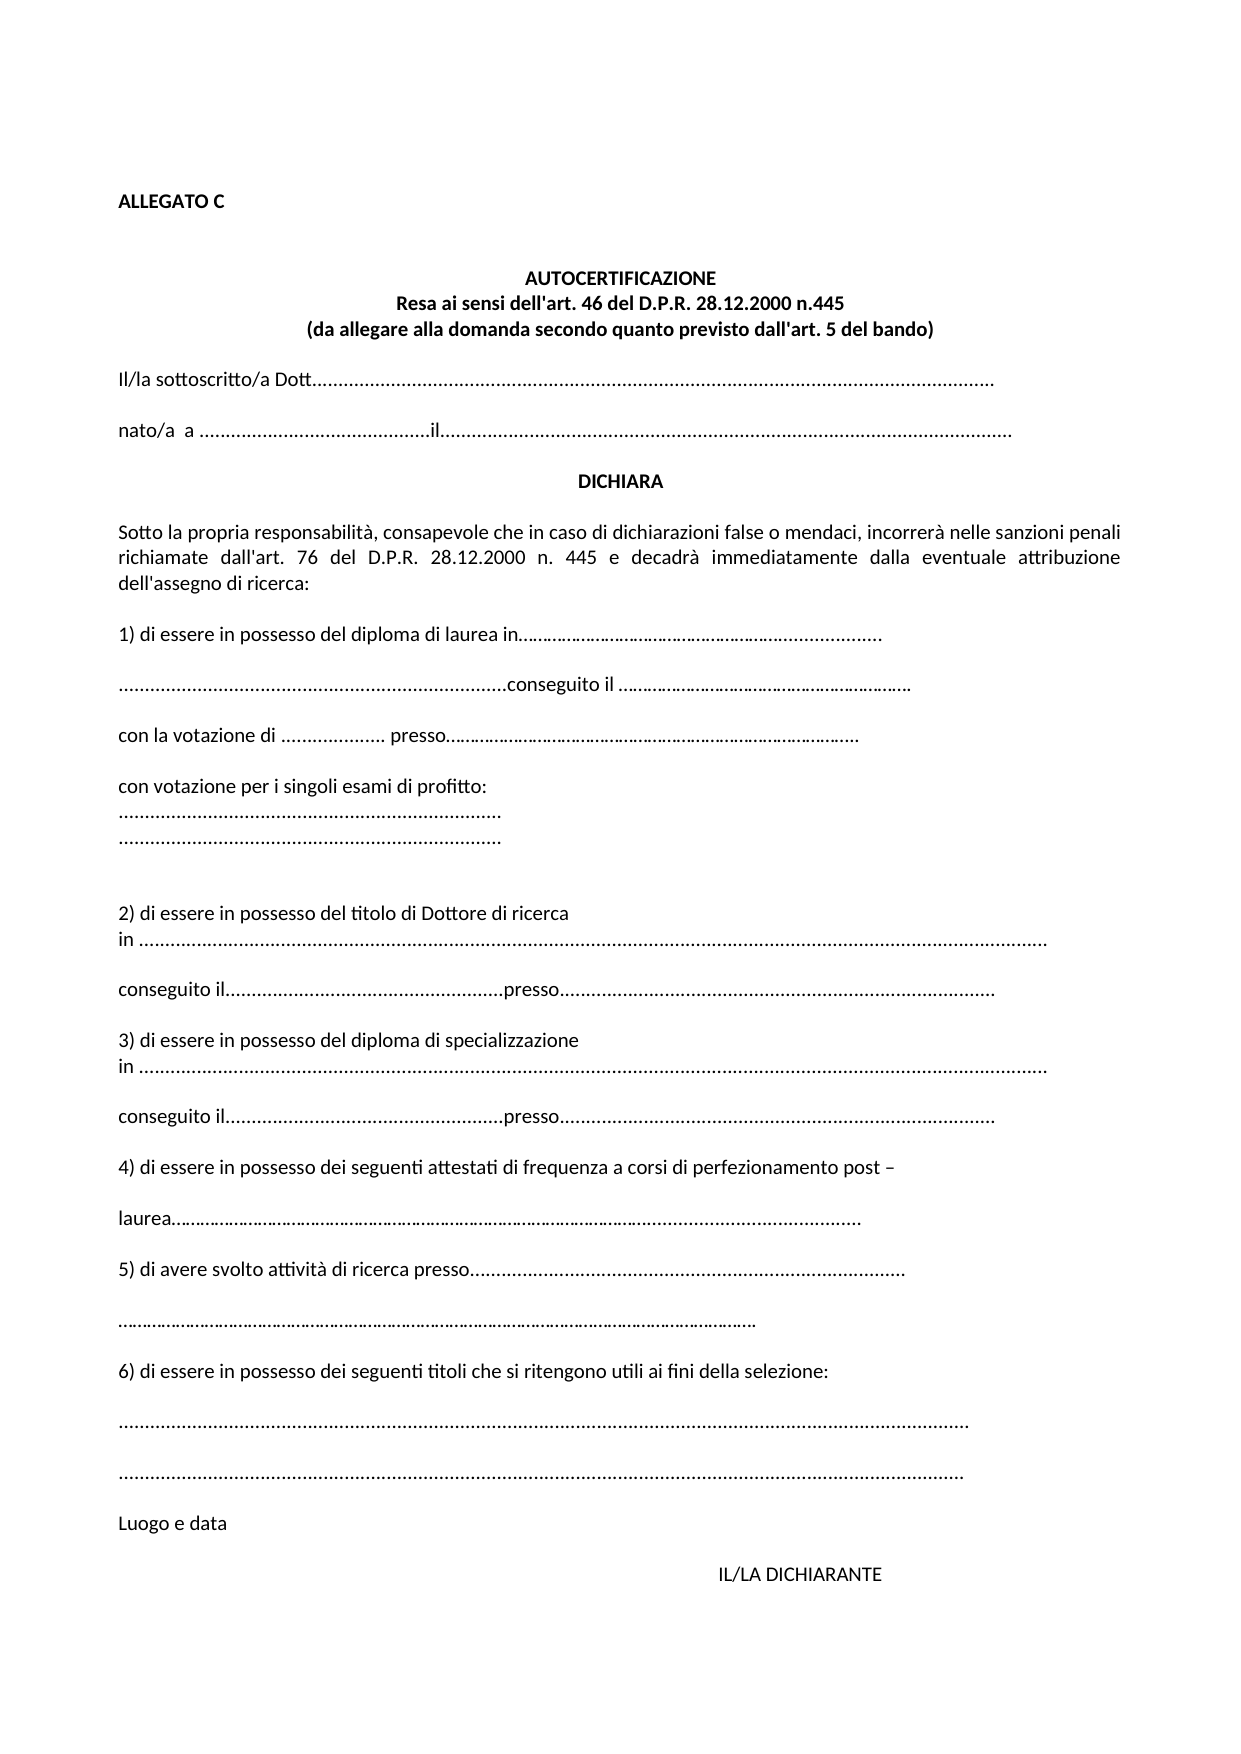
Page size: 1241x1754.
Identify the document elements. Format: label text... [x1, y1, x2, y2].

text ................................................................................................................................................................. [118, 1459, 1123, 1485]
text 3) di essere in possesso del diploma di specializzazione in ............................................................................................................................................................................. [118, 1027, 1123, 1078]
text ......................................................................... [118, 799, 1123, 824]
text Il/la sottoscritto/a Dott.................................................................................................................................. [118, 367, 1123, 392]
text 6) di essere in possesso dei seguenti titoli che si ritengono utili ai fini della selezione: [118, 1358, 1123, 1383]
text con la votazione di .................... presso………………………………………………………………………….. [118, 722, 1123, 748]
text DICHIARA [118, 468, 1123, 494]
text 4) di essere in possesso dei seguenti attestati di frequenza a corsi di perfezionamento post – [118, 1154, 1123, 1180]
text 5) di avere svolto attività di ricerca presso................................................................................... [118, 1256, 1123, 1282]
text ..........................................................................conseguito il ……………………………………………………. [118, 672, 1123, 697]
text conseguito il.....................................................presso................................................................................... [118, 977, 1123, 1002]
text conseguito il.....................................................presso................................................................................... [118, 1104, 1123, 1129]
text Resa ai sensi dell'art. 46 del D.P.R. 28.12.2000 n.445 [118, 290, 1123, 316]
text ......................................................................... [118, 824, 1123, 849]
text ALLEGATO C [118, 189, 1123, 214]
text .................................................................................................................................................................. [118, 1409, 1123, 1434]
text IL/LA DICHIARANTE [643, 1561, 1123, 1587]
text AUTOCERTIFICAZIONE [118, 265, 1123, 290]
text nato/a a ............................................il............................................................................................................. [118, 417, 1123, 443]
text Sotto la propria responsabilità, consapevole che in caso di dichiarazioni false o mendaci, incorrerà nelle sanzioni penali richiamate dall'art. 76 del D.P.R. 28.12.2000 n. 445 e decadrà immediatamente dalla eventuale attribuzione dell'assegno di ricerca: [118, 519, 1123, 595]
text 2) di essere in possesso del titolo di Dottore di ricerca in ............................................................................................................................................................................. [118, 900, 1123, 951]
text con votazione per i singoli esami di profitto: [118, 773, 1123, 799]
text (da allegare alla domanda secondo quanto previsto dall'art. 5 del bando) [118, 316, 1123, 341]
text ……………………………………………………………………………………………………………………. [118, 1307, 1123, 1332]
text Luogo e data [118, 1510, 1123, 1536]
text 1) di essere in possesso del diploma di laurea in……………………………………………….................... [118, 621, 1123, 646]
text laurea………………………………………………………………………………………......................................... [118, 1205, 1123, 1231]
